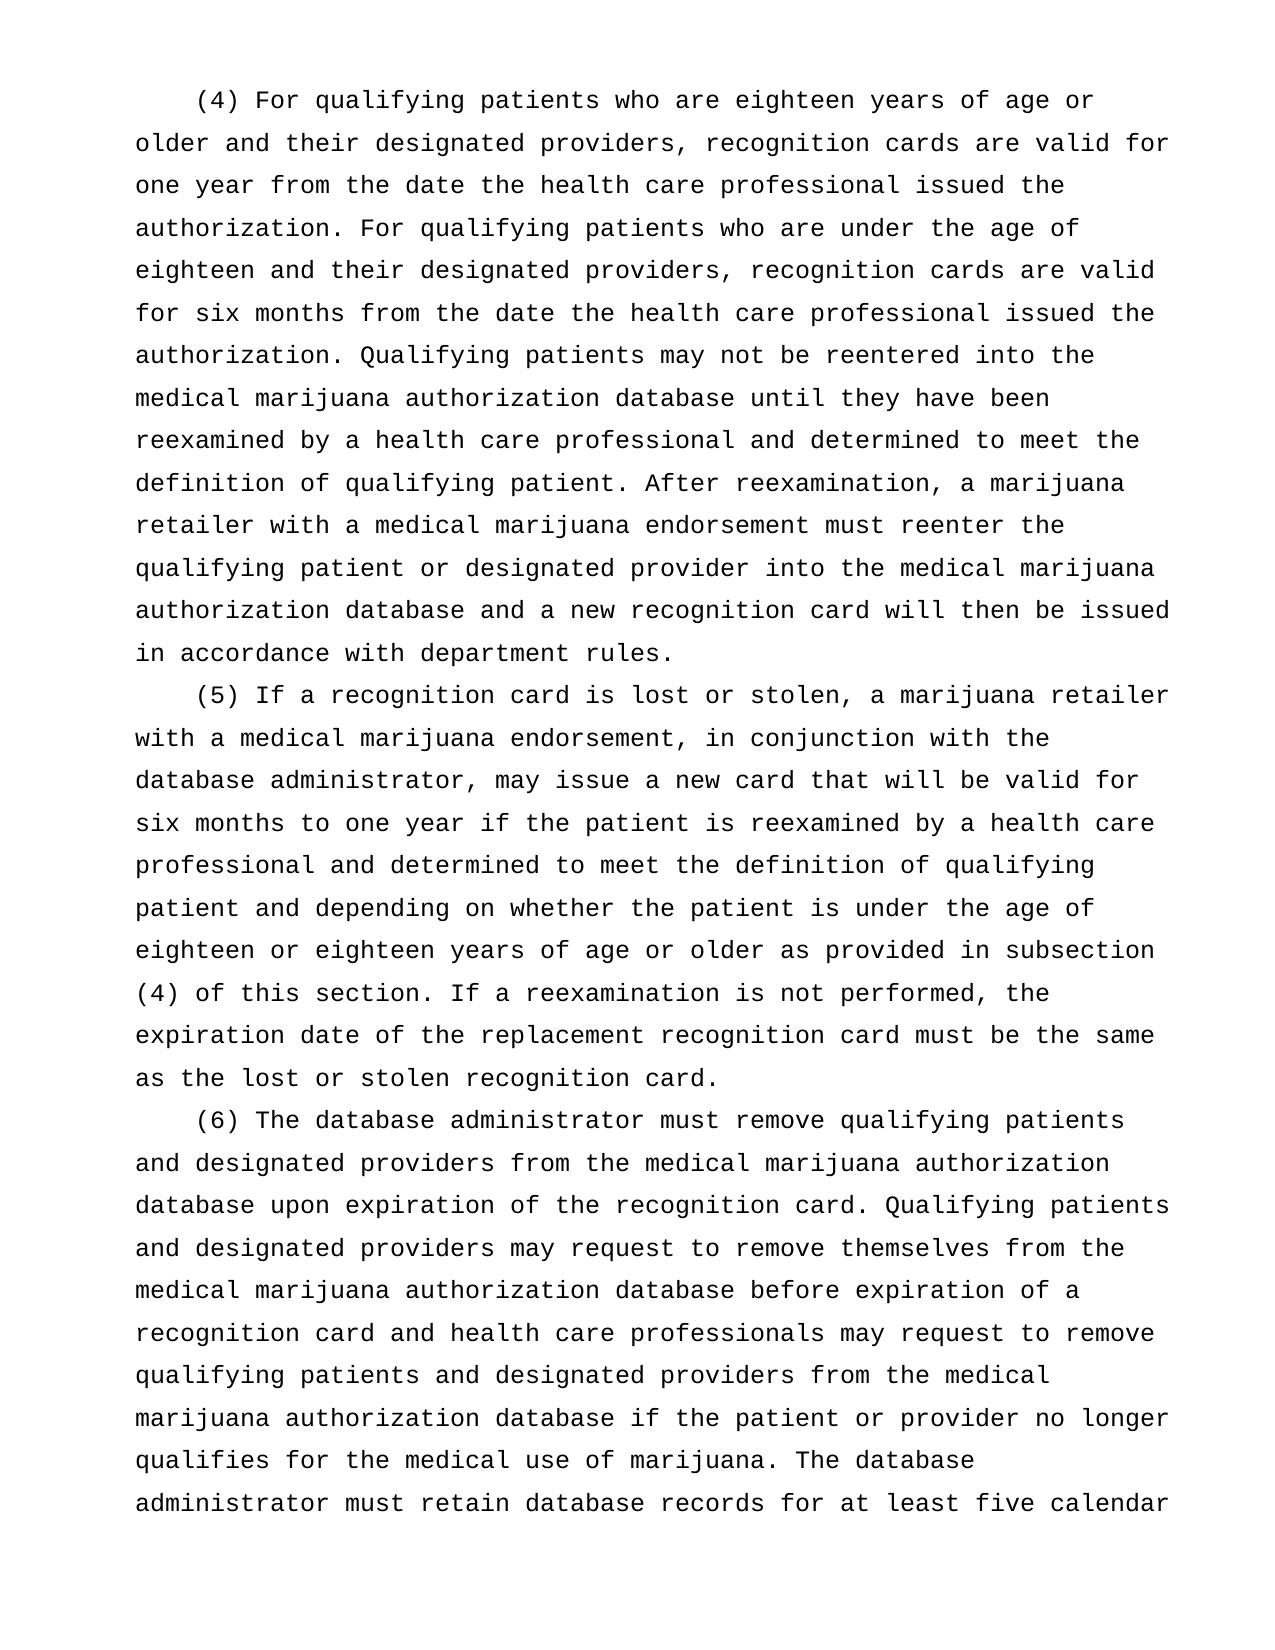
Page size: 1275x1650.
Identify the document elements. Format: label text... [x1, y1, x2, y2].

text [135, 1095, 1170, 1520]
text (5) If a recognition card is lost or stolen, a marijuana retailer with a medical marijuana endorsement, in conjunction with the database administrator, may issue a new card that will be valid for six months to one year if the patient is reexamined by a health care professional and determined to meet the definition of qualifying patient and depending on whether the patient is under the age of eighteen or eighteen years of age or older as provided in subsection (4) of this section. If a reexamination is not performed, the expiration date of the replacement recognition card must be the same as the lost or stolen recognition card. [135, 670, 1170, 1095]
text (4) For qualifying patients who are eighteen years of age or older and their designated providers, recognition cards are valid for one year from the date the health care professional issued the authorization. For qualifying patients who are under the age of eighteen and their designated providers, recognition cards are valid for six months from the date the health care professional issued the authorization. Qualifying patients may not be reentered into the medical marijuana authorization database until they have been reexamined by a health care professional and determined to meet the definition of qualifying patient. After reexamination, a marijuana retailer with a medical marijuana endorsement must reenter the qualifying patient or designated provider into the medical marijuana authorization database and a new recognition card will then be issued in accordance with department rules. [135, 75, 1170, 670]
